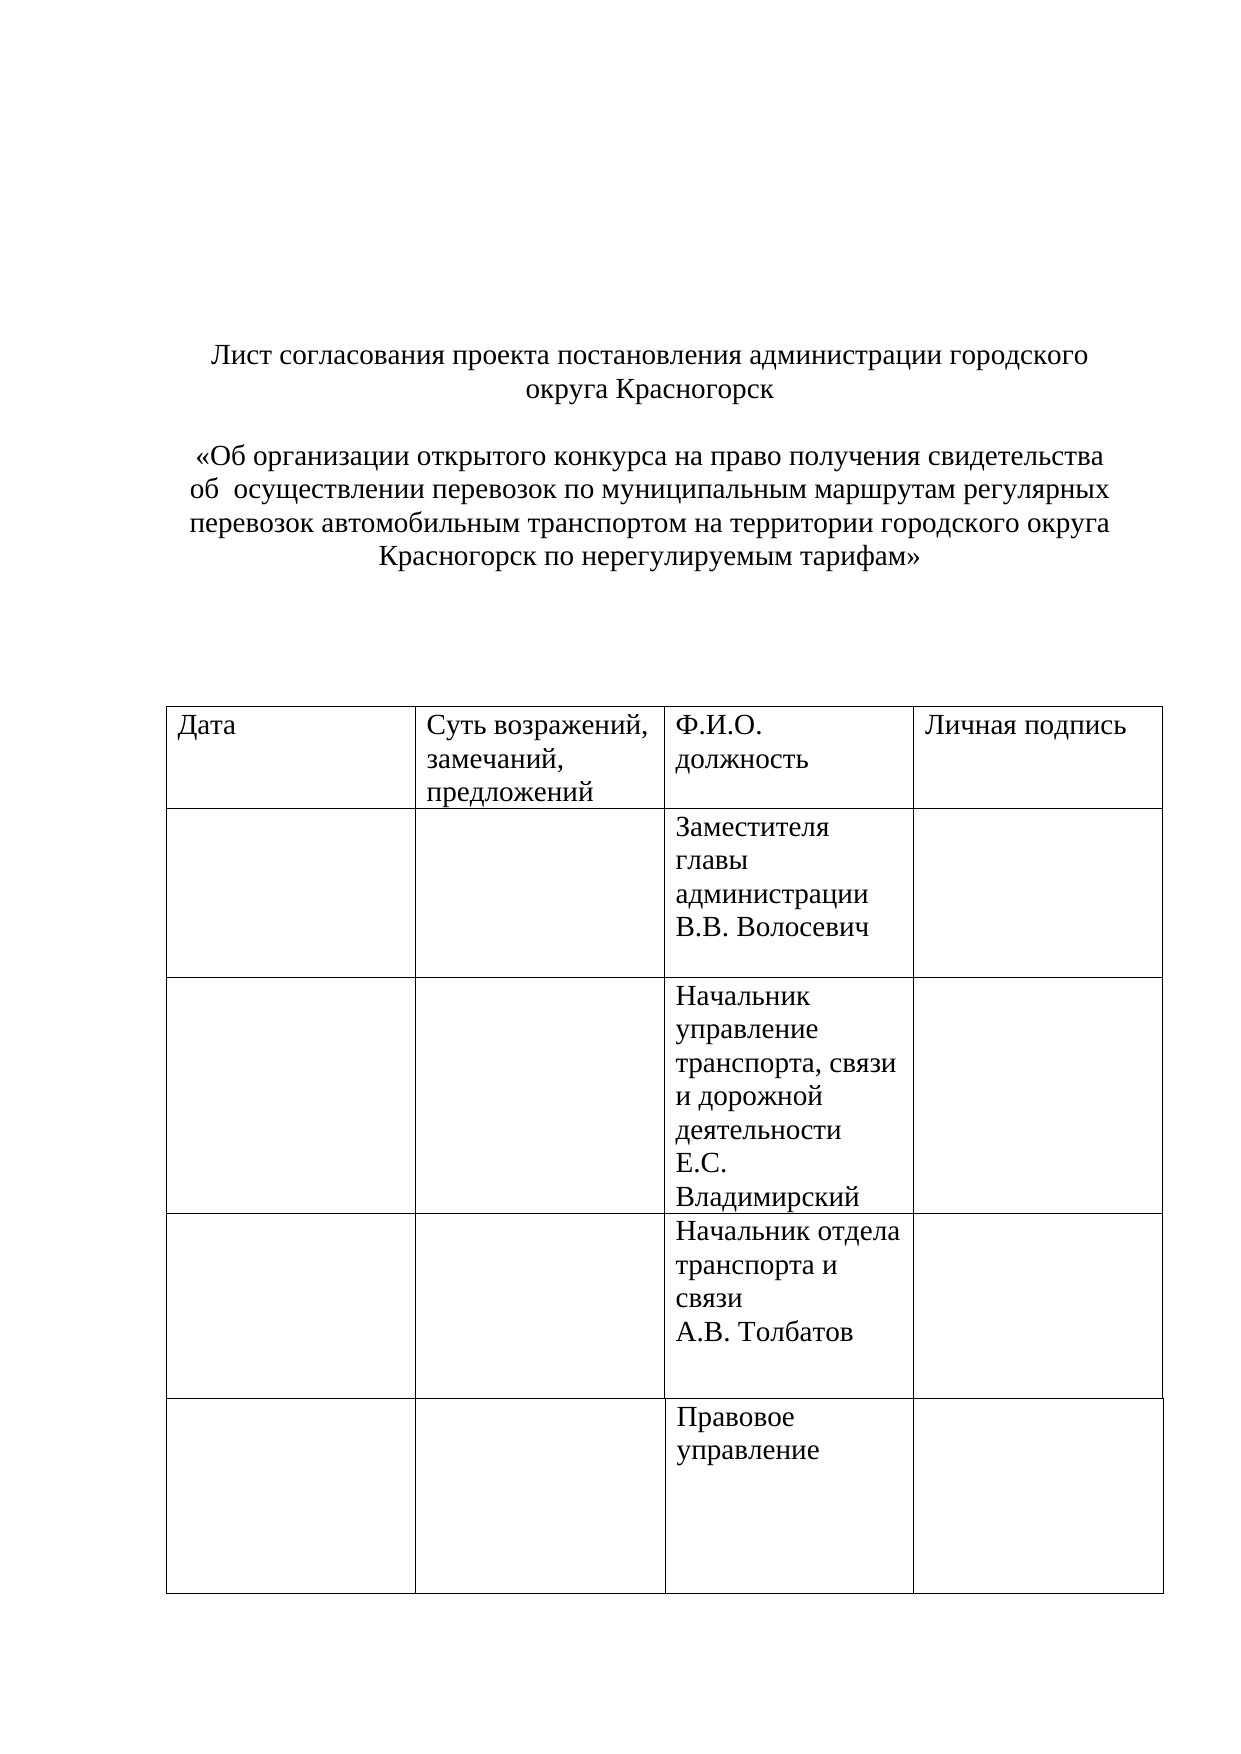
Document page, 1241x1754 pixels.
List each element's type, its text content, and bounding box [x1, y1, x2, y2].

text «Об организации открытого конкурса на право получения свидетельства об осуществлении перевозок по муниципальным маршрутам регулярных перевозок автомобильным транспортом на территории городского округа Красногорск по нерегулируемым тарифам» [177, 438, 1122, 572]
table_cell [167, 1399, 415, 1593]
table_cell [416, 1214, 664, 1398]
table_header Суть возражений, замечаний, предложений [416, 707, 664, 808]
table_cell Заместителя главы администрации В.В. Волосевич [665, 809, 913, 977]
table_cell [914, 1399, 1163, 1593]
table_cell [416, 978, 664, 1212]
table_cell [167, 978, 415, 1212]
table_cell [914, 978, 1162, 1212]
table_cell Правовое управление [666, 1399, 913, 1593]
table_cell [167, 1214, 415, 1398]
table_header Ф.И.О. должность [665, 707, 913, 808]
table_header Дата [167, 707, 415, 808]
table_cell Начальник отдела транспорта и связи А.В. Толбатов [665, 1214, 913, 1398]
text Лист согласования проекта постановления администрации городского округа Красногорск [177, 337, 1122, 404]
table_cell [167, 809, 415, 977]
table_cell [914, 1214, 1162, 1398]
table_header Личная подпись [914, 707, 1162, 808]
table_cell Начальник управление транспорта, связи и дорожной деятельности Е.С. Владимирский [665, 978, 913, 1212]
table_cell [914, 809, 1162, 977]
table_cell [416, 1399, 665, 1593]
table_cell [416, 809, 664, 977]
